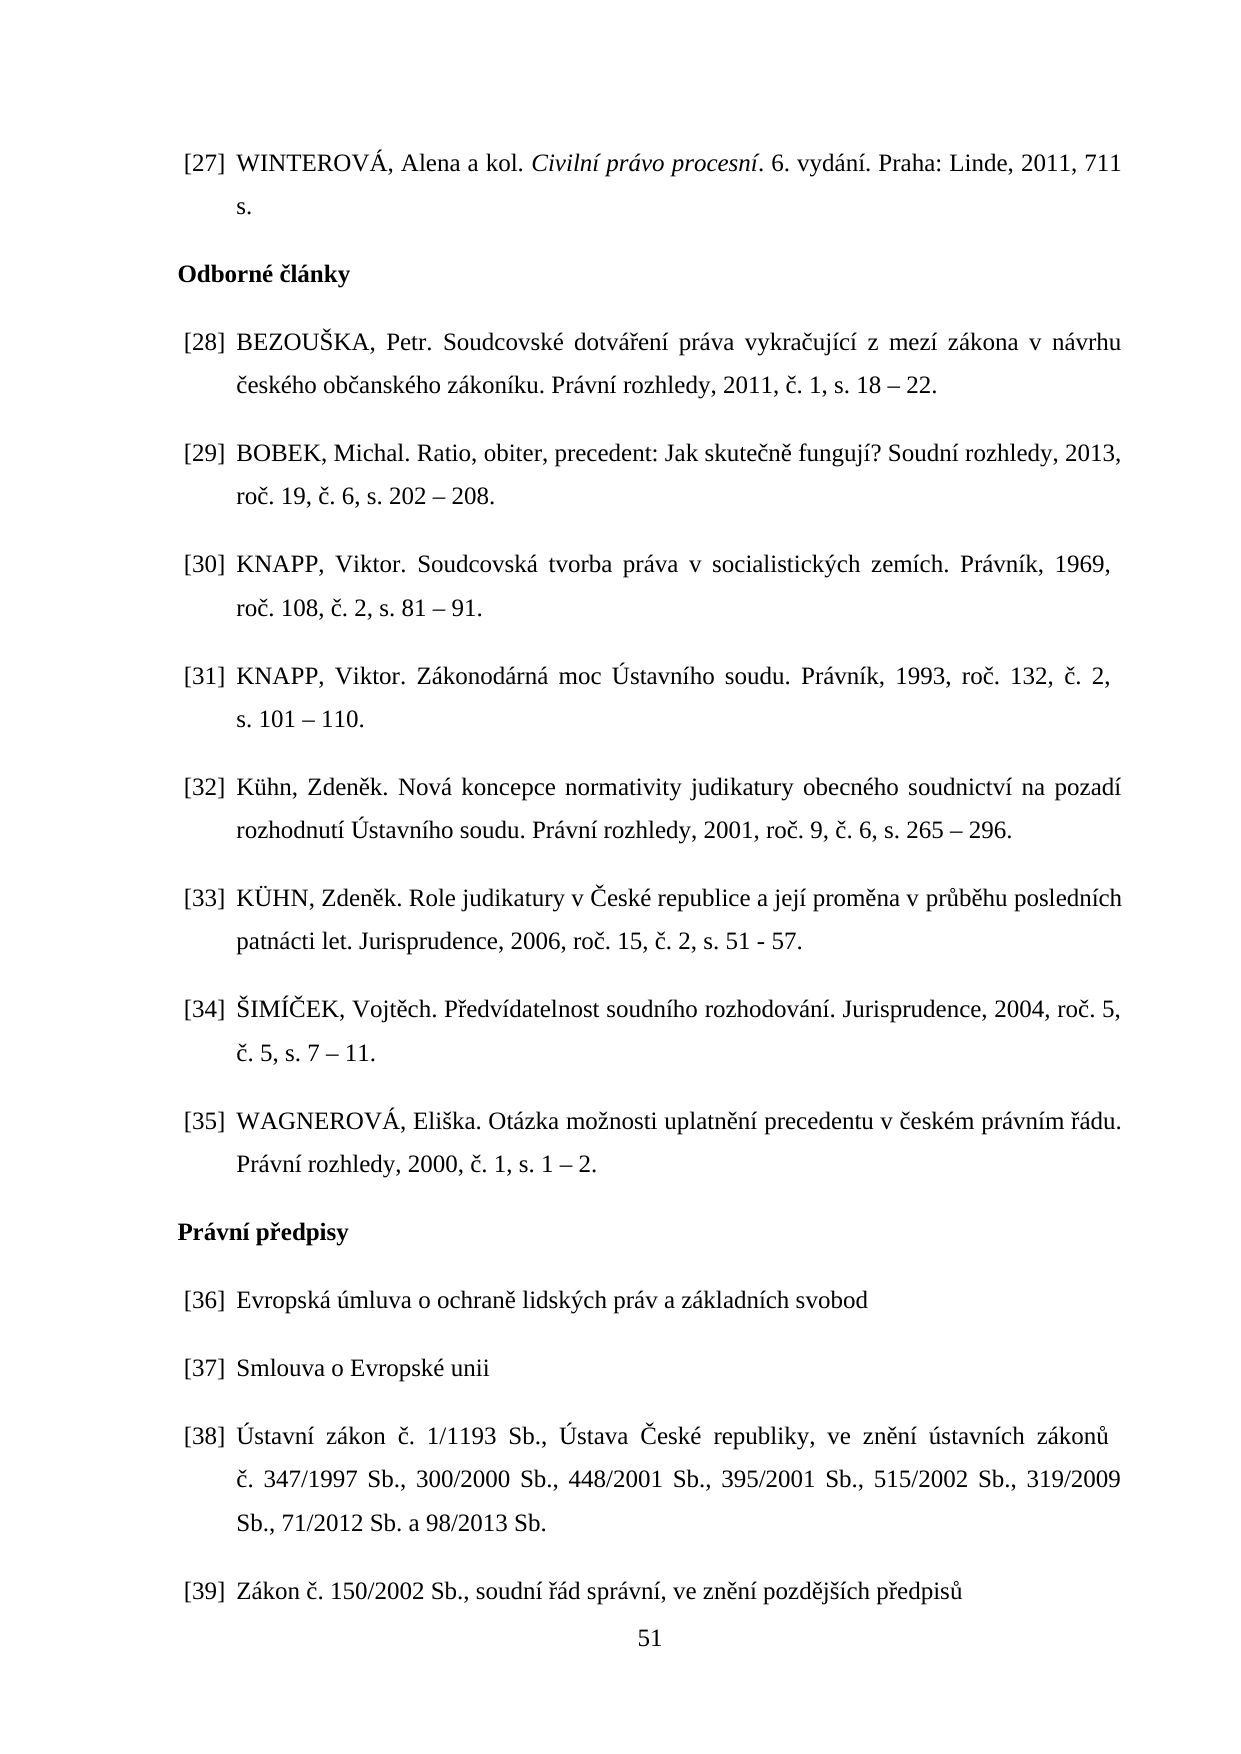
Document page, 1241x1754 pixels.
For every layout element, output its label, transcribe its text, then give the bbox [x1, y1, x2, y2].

list KNAPP, Viktor. Soudcovská tvorba práva v socialistických zemích. Právník, 1969, roč. 108, č. 2, s. 81 – 91. [177, 549, 1122, 621]
subtitle Odborné články [177, 259, 1122, 288]
subtitle Právní předpisy [177, 1217, 1122, 1246]
list ŠIMÍČEK, Vojtěch. Předvídatelnost soudního rozhodování. Jurisprudence, 2004, roč. 5, č. 5, s. 7 – 11. [177, 994, 1122, 1066]
list BEZOUŠKA, Petr. Soudcovské dotváření práva vykračující z mezí zákona v návrhu českého občanského zákoníku. Právní rozhledy, 2011, č. 1, s. 18 – 22. [177, 327, 1122, 399]
list Smlouva o Evropské unii [177, 1353, 1122, 1382]
list Evropská úmluva o ochraně lidských práv a základních svobod [177, 1285, 1122, 1314]
list WAGNEROVÁ, Eliška. Otázka možnosti uplatnění precedentu v českém právním řádu. Právní rozhledy, 2000, č. 1, s. 1 – 2. [177, 1106, 1122, 1178]
list WINTEROVÁ, Alena a kol. Civilní právo procesní. 6. vydání. Praha: Linde, 2011, 711 s. [177, 148, 1122, 219]
list Ústavní zákon č. 1/1193 Sb., Ústava České republiky, ve znění ústavních zákonů č. 347/1997 Sb., 300/2000 Sb., 448/2001 Sb., 395/2001 Sb., 515/2002 Sb., 319/2009 Sb., 71/2012 Sb. a 98/2013 Sb. [177, 1421, 1122, 1536]
list BOBEK, Michal. Ratio, obiter, precedent: Jak skutečně fungují? Soudní rozhledy, 2013, roč. 19, č. 6, s. 202 – 208. [177, 438, 1122, 510]
list Kühn, Zdeněk. Role judikatury v České republice a její proměna v průběhu posledních patnácti let. Jurisprudence, 2006, roč. 15, č. 2, s. 51 - 57. [177, 883, 1122, 955]
list KNAPP, Viktor. Zákonodárná moc Ústavního soudu. Právník, 1993, roč. 132, č. 2, s. 101 – 110. [177, 661, 1122, 733]
list Kühn, Zdeněk. Nová koncepce normativity judikatury obecného soudnictví na pozadí rozhodnutí Ústavního soudu. Právní rozhledy, 2001, roč. 9, č. 6, s. 265 – 296. [177, 772, 1122, 844]
list Zákon č. 150/2002 Sb., soudní řád správní, ve znění pozdějších předpisů [177, 1576, 1122, 1604]
